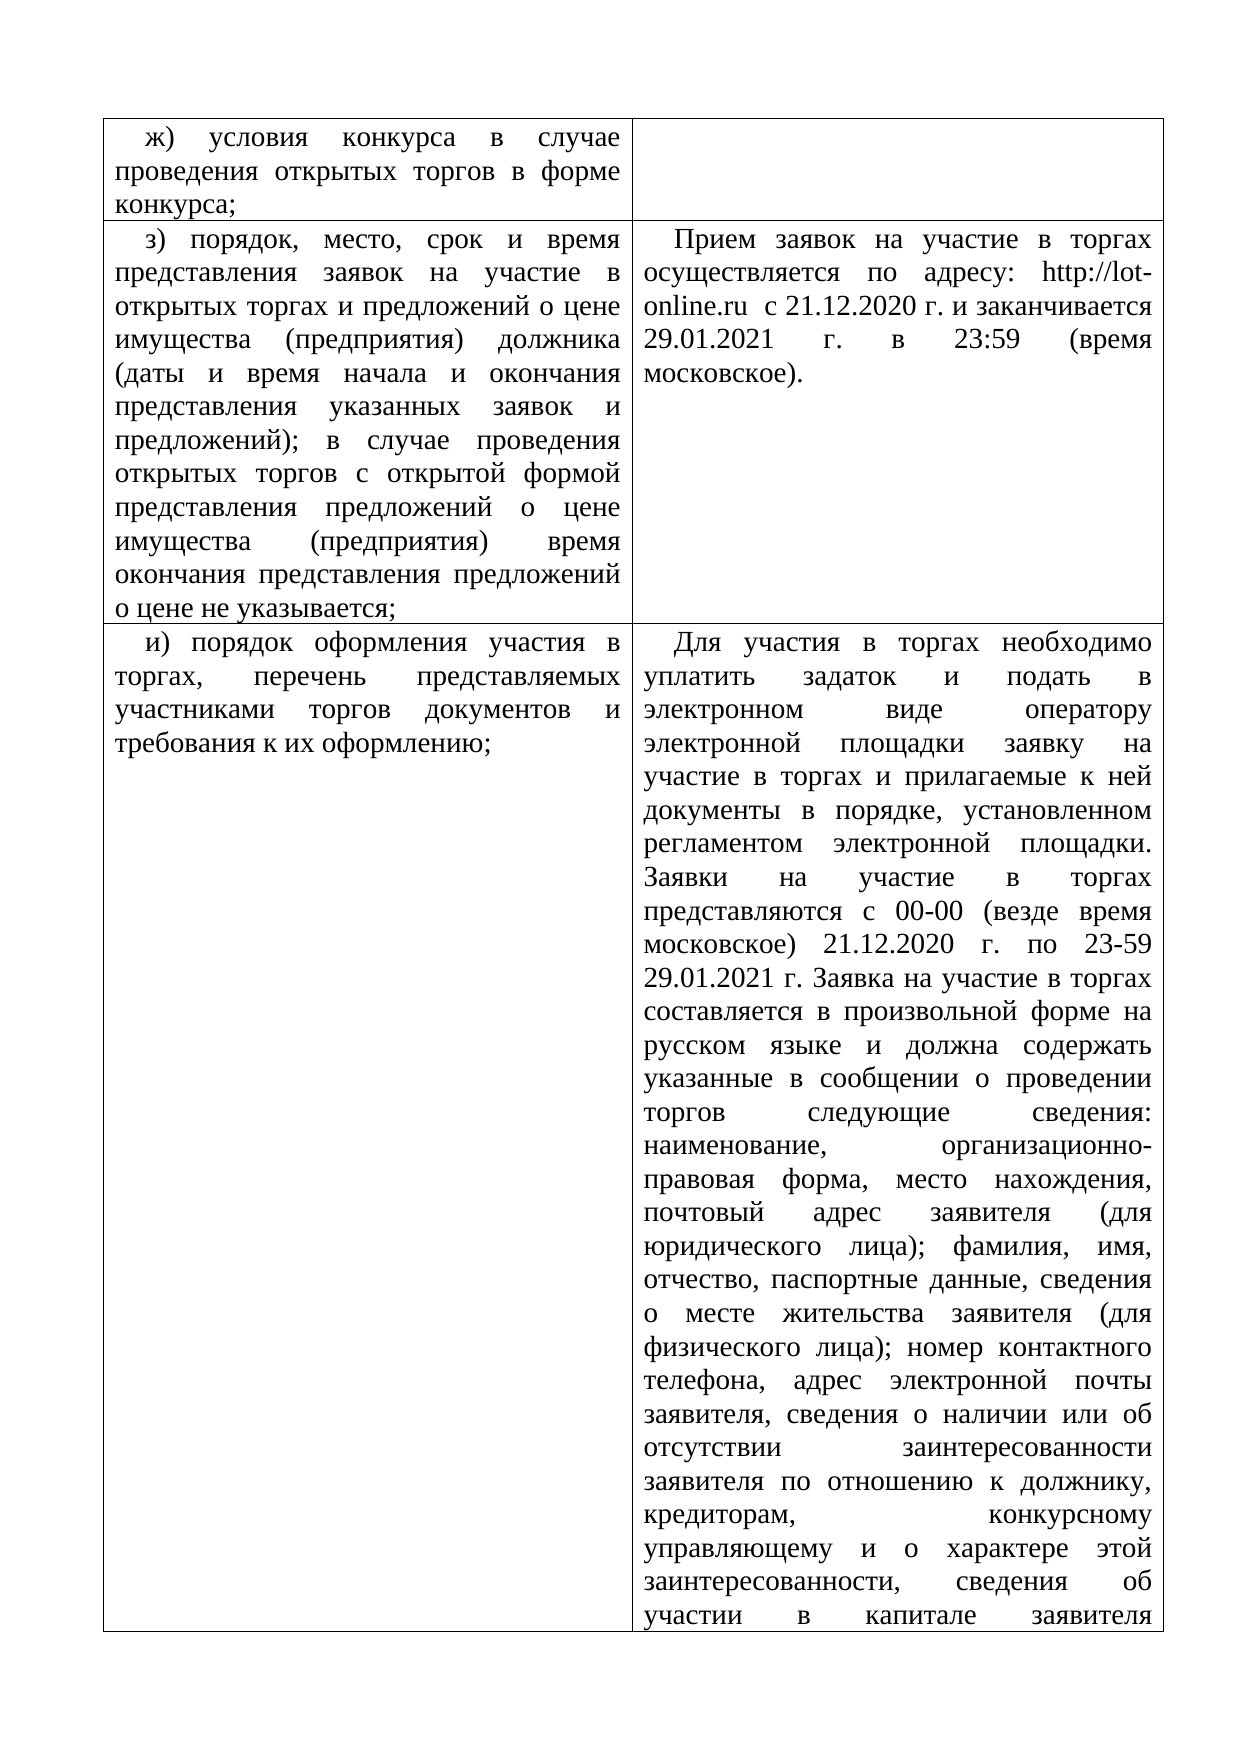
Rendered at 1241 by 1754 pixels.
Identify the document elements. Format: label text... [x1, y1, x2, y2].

table_cell з) порядок, место, срок и время представления заявок на участие в открытых торгах и предложений о цене имущества (предприятия) должника (даты и время начала и окончания представления указанных заявок и предложений); в случае проведения открытых торгов с открытой формой представления предложений о цене имущества (предприятия) время окончания представления предложений о цене не указывается; [104, 221, 632, 623]
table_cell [633, 624, 1163, 1631]
table_cell [633, 119, 1163, 220]
table_cell ж) условия конкурса в случае проведения открытых торгов в форме конкурса; [104, 119, 632, 220]
table_cell Прием заявок на участие в торгах осуществляется по адресу: http://lot-online.ru с 21.12.2020 г. и заканчивается 29.01.2021 г. в 23:59 (время московское). [633, 221, 1163, 623]
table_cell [104, 624, 632, 1631]
